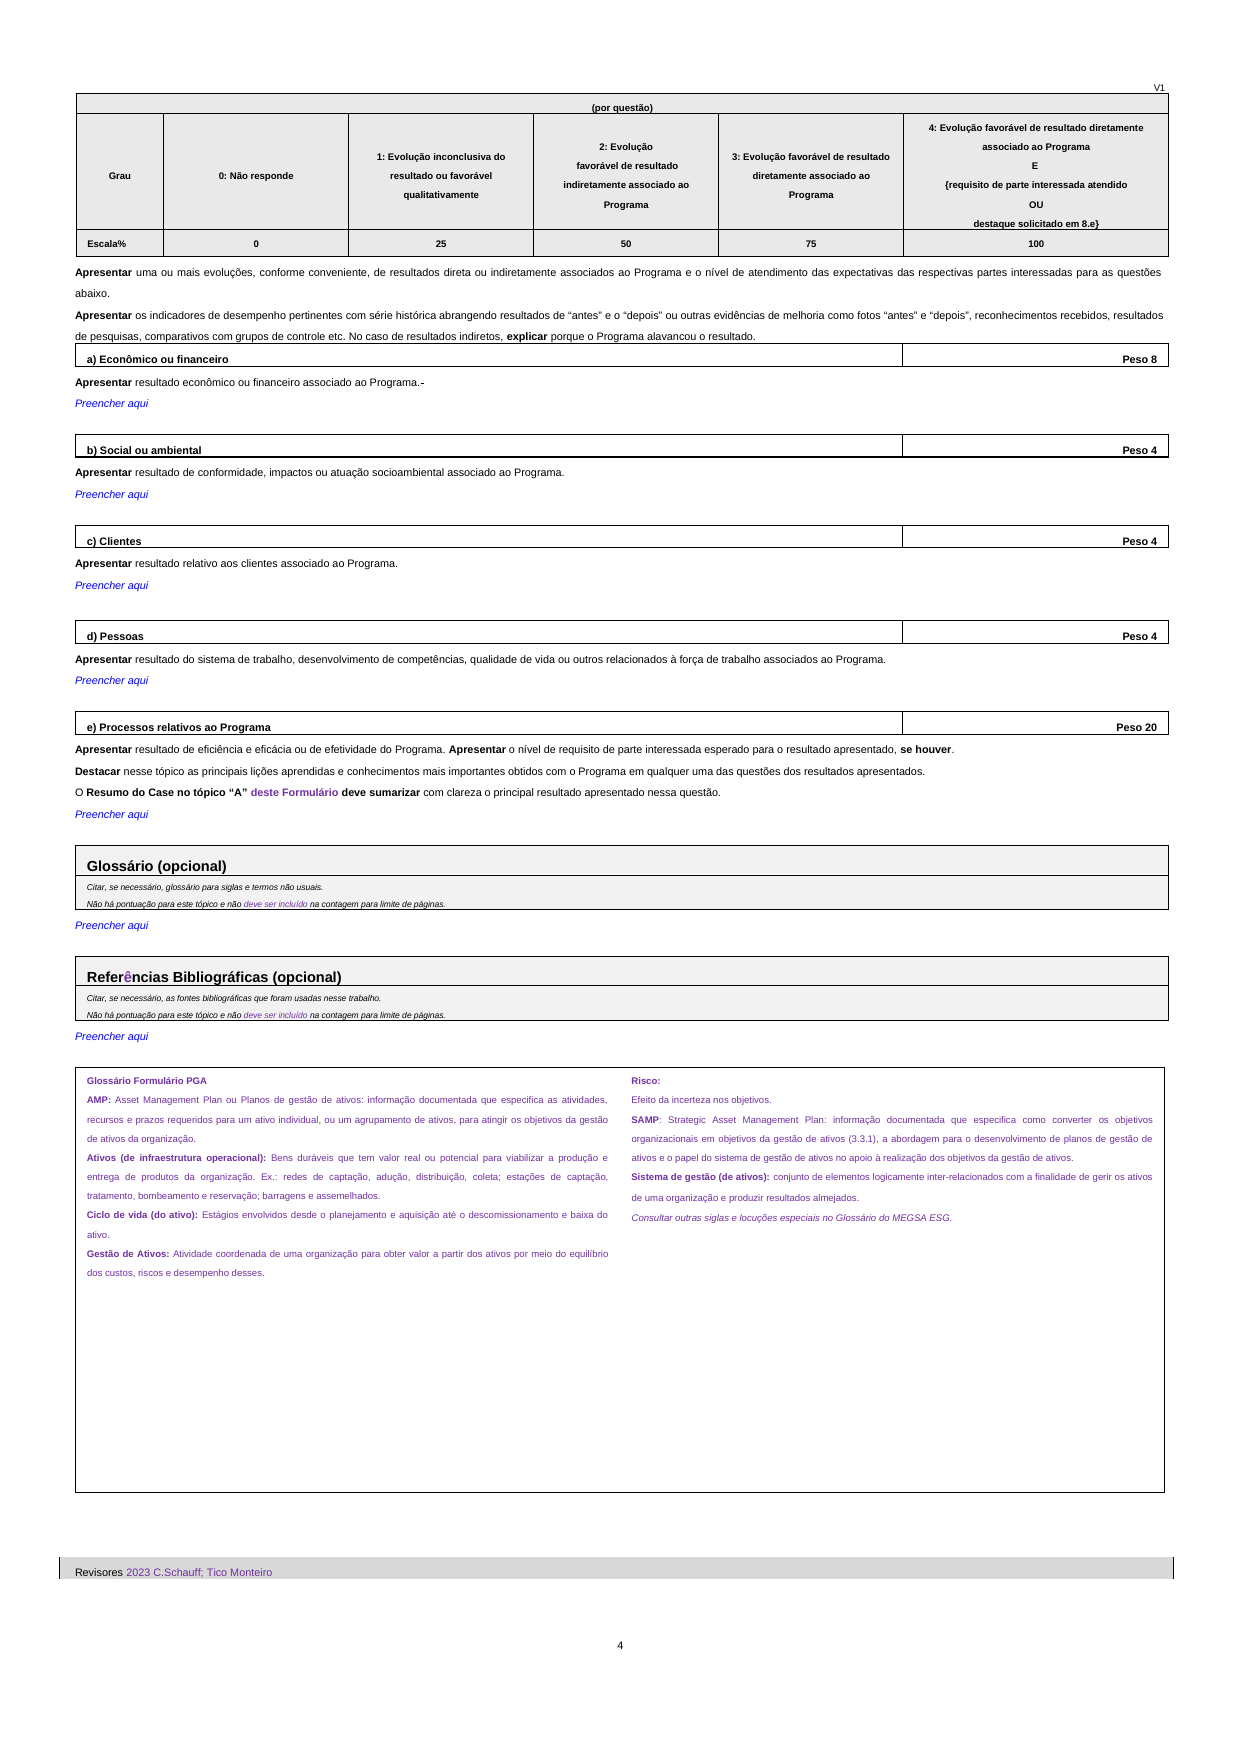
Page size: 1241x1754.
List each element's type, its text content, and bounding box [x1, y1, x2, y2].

text Destacar nesse tópico as principais lições aprendidas e conhecimentos mais importantes obtidos com o Programa em qualquer uma das questões dos resultados apresentados. [75, 756, 1165, 778]
table_header Peso 4 [903, 526, 1168, 547]
text Apresentar uma ou mais evoluções, conforme conveniente, de resultados direta ou indiretamente associados ao Programa e o nível de atendimento das expectativas das respectivas partes interessadas para as questões abaixo. [75, 257, 1165, 300]
table_cell 50 [534, 230, 718, 256]
table_header b) Social ou ambiental [76, 435, 902, 456]
text Preencher aqui [75, 1021, 1165, 1043]
table_cell 0 [164, 230, 348, 256]
table_cell 4: Evolução favorável de resultado diretamente associado ao Programa E {requisito de parte interessada atendido OU destaque solicitado em 8.e} [904, 114, 1168, 229]
text Apresentar os indicadores de desempenho pertinentes com série histórica abrangendo resultados de “antes” e o “depois” ou outras evidências de melhoria como fotos “antes” e “depois”, reconhecimentos recebidos, resultados de pesquisas, comparativos com grupos de controle etc. No caso de resultados indiretos, explicar porque o Programa alavancou o resultado. [75, 300, 1165, 343]
table_header Peso 4 [903, 621, 1168, 643]
table_cell Citar, se necessário, glossário para siglas e termos não usuais. Não há pontuação para este tópico e não deve ser incluído na contagem para limite de páginas. [76, 876, 1168, 909]
text Apresentar resultado de eficiência e eficácia ou de efetividade do Programa. Apresentar o nível de requisito de parte interessada esperado para o resultado apresentado, se houver. [75, 735, 1165, 756]
table_cell Citar, se necessário, as fontes bibliográficas que foram usadas nesse trabalho. Não há pontuação para este tópico e não deve ser incluído na contagem para limite de páginas. [76, 986, 1168, 1020]
text Apresentar resultado de conformidade, impactos ou atuação socioambiental associado ao Programa. [75, 458, 1165, 479]
table_cell Grau [77, 114, 163, 229]
text Apresentar resultado relativo aos clientes associado ao Programa. [75, 548, 1165, 570]
table_header Peso 20 [903, 712, 1168, 733]
table_header Glossário Formulário PGA AMP: Asset Management Plan ou Planos de gestão de ativos: informação documentada que especifica as atividades, recursos e prazos requeridos para um ativo individual, ou um agrupamento de ativos, para atingir os objetivos da gestão de ativos da organização. Ativos (de infraestrutura operacional): Bens duráveis que tem valor real ou potencial para viabilizar a produção e entrega de produtos da organização. Ex.: redes de captação, adução, distribuição, coleta; estações de captação, tratamento, bombeamento e reservação; barragens e assemelhados. Ciclo de vida (do ativo): Estágios envolvidos desde o planejamento e aquisição até o descomissionamento e baixa do ativo. Gestão de Ativos: Atividade coordenada de uma organização para obter valor a partir dos ativos por meio do equilíbrio dos custos, riscos e desempenho desses. [76, 1068, 620, 1492]
text Preencher aqui [75, 799, 1165, 821]
table_cell 100 [904, 230, 1168, 256]
table_cell 0: Não responde [164, 114, 348, 229]
text Preencher aqui [75, 910, 1165, 932]
table_cell 2: Evolução favorável de resultado indiretamente associado ao Programa [534, 114, 718, 229]
table_header Glossário (opcional) [76, 846, 1168, 874]
table_header Peso 4 [903, 435, 1168, 456]
table_header Referências Bibliográficas (opcional) [76, 957, 1168, 985]
text O Resumo do Case no tópico “A” deste Formulário deve sumarizar com clareza o principal resultado apresentado nessa questão. [75, 778, 1165, 799]
text Preencher aqui [75, 388, 1165, 410]
table_cell 1: Evolução inconclusiva do resultado ou favorável qualitativamente [349, 114, 533, 229]
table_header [77, 94, 1168, 113]
table_cell Escala% [77, 230, 163, 256]
table_header Peso 8 [903, 344, 1168, 366]
table_header a) Econômico ou financeiro [76, 344, 902, 366]
text Revisores 2023 C.Schauff; Tico Monteiro [60, 1557, 1173, 1579]
text Preencher aqui [75, 479, 1165, 501]
text Preencher aqui [75, 665, 1165, 687]
text Preencher aqui [75, 570, 1165, 591]
text Apresentar resultado do sistema de trabalho, desenvolvimento de competências, qualidade de vida ou outros relacionados à força de trabalho associados ao Programa. [75, 644, 1165, 665]
table_header e) Processos relativos ao Programa [76, 712, 902, 733]
table_header Risco: Efeito da incerteza nos objetivos. SAMP: Strategic Asset Management Plan: informação documentada que especifica como converter os objetivos organizacionais em objetivos da gestão de ativos (3.3.1), a abordagem para o desenvolvimento de planos de gestão de ativos e o papel do sistema de gestão de ativos no apoio à realização dos objetivos da gestão de ativos. Sistema de gestão (de ativos): conjunto de elementos logicamente inter-relacionados com a finalidade de gerir os ativos de uma organização e produzir resultados almejados. Consultar outras siglas e locuções especiais no Glossário do MEGSA ESG. [620, 1068, 1164, 1492]
text Apresentar resultado econômico ou financeiro associado ao Programa. [75, 367, 1165, 388]
table_header d) Pessoas [76, 621, 902, 643]
table_cell 25 [349, 230, 533, 256]
table_header c) Clientes [76, 526, 902, 547]
table_cell 3: Evolução favorável de resultado diretamente associado ao Programa [719, 114, 903, 229]
table_cell 75 [719, 230, 903, 256]
